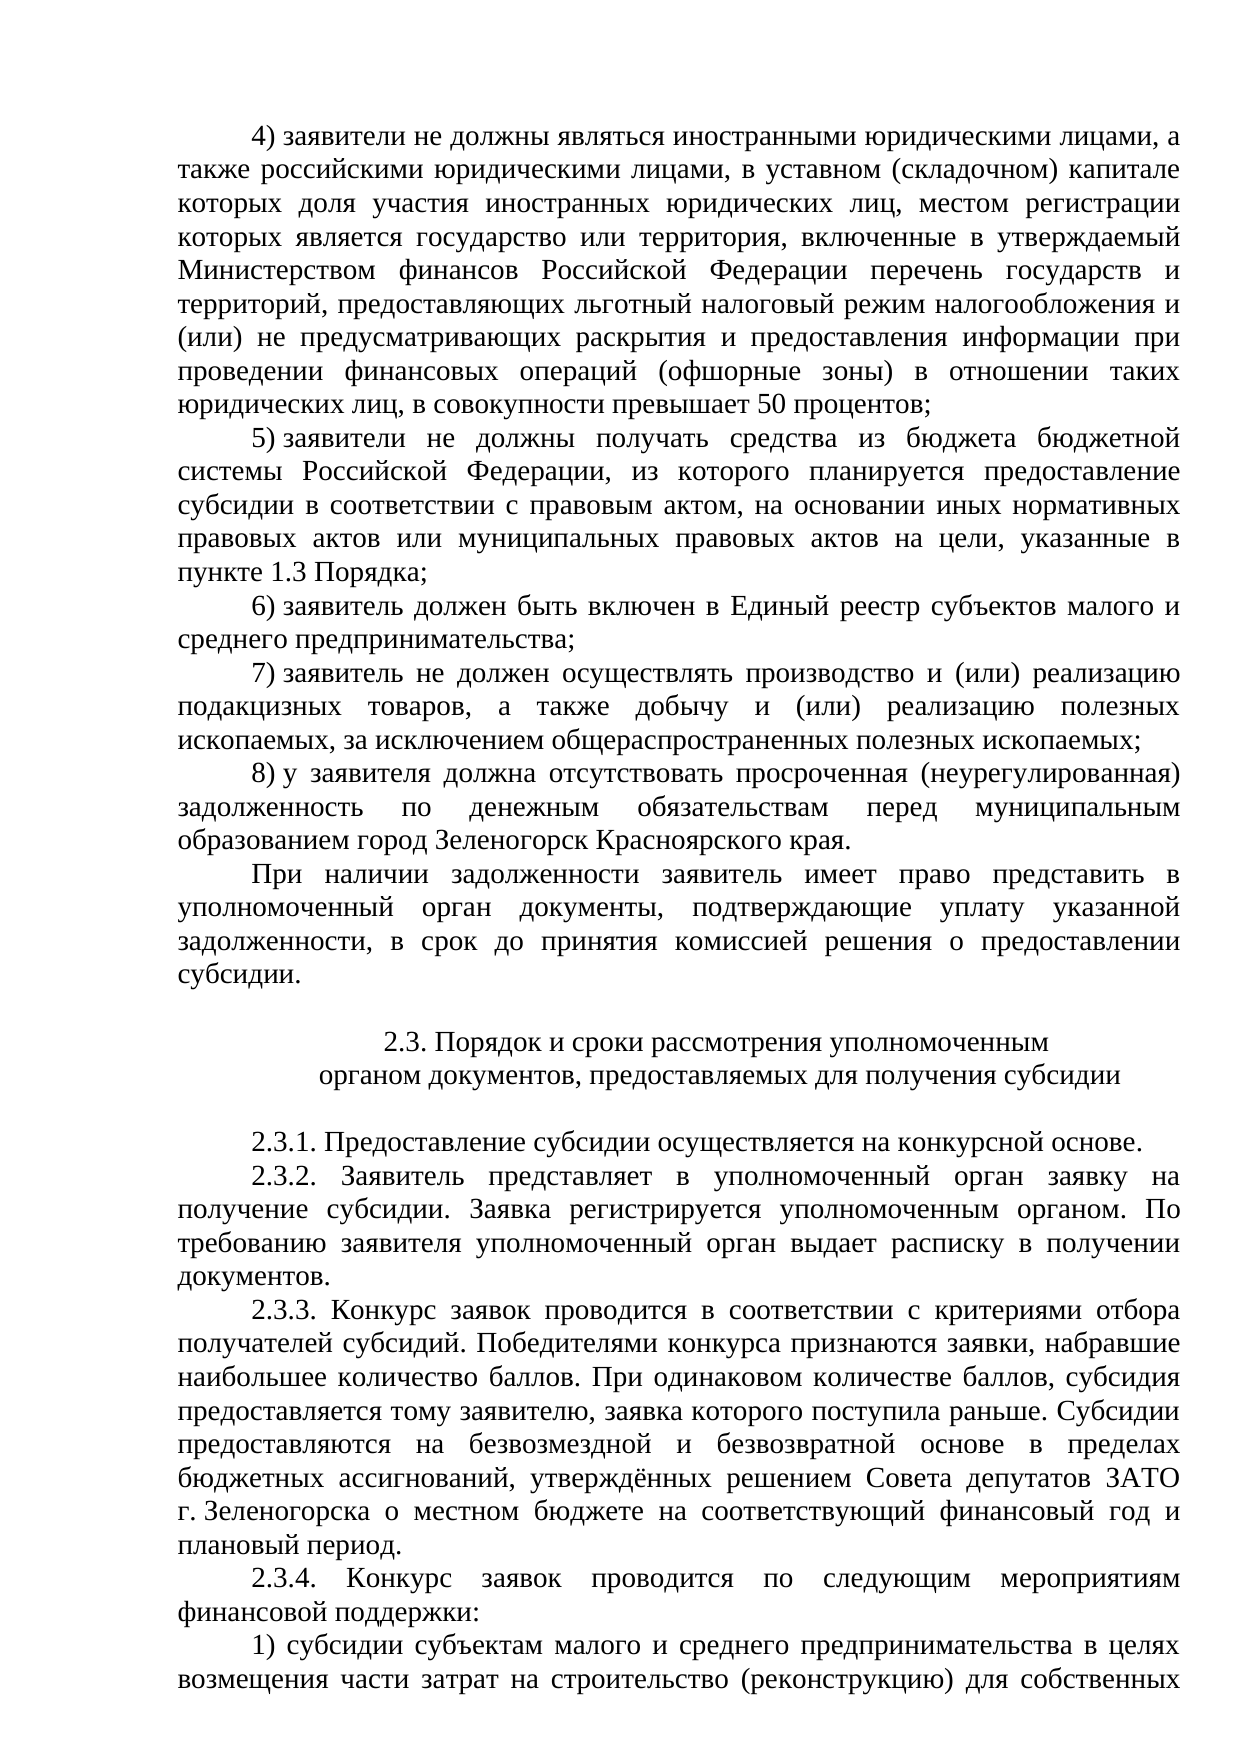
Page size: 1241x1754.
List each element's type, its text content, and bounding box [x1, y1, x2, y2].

text 4) заявители не должны являться иностранными юридическими лицами, а также российскими юридическими лицами, в уставном (складочном) капитале которых доля участия иностранных юридических лиц, местом регистрации которых является государство или территория, включенные в утверждаемый Министерством финансов Российской Федерации перечень государств и территорий, предоставляющих льготный налоговый режим налогообложения и (или) не предусматривающих раскрытия и предоставления информации при проведении финансовых операций (офшорные зоны) в отношении таких юридических лиц, в совокупности превышает 50 процентов; [177, 118, 1181, 420]
text 2.3. Порядок и сроки рассмотрения уполномоченным [177, 1024, 1181, 1057]
text 8) у заявителя должна отсутствовать просроченная (неурегулированная) задолженность по денежным обязательствам перед муниципальным образованием город Зеленогорск Красноярского края. [177, 755, 1181, 856]
text 2.3.3. Конкурс заявок проводится в соответствии с критериями отбора получателей субсидий. Победителями конкурса признаются заявки, набравшие наибольшее количество баллов. При одинаковом количестве баллов, субсидия предоставляется тому заявителю, заявка которого поступила раньше. Субсидии предоставляются на безвозмездной и безвозвратной основе в пределах бюджетных ассигнований, утверждённых решением Совета депутатов ЗАТО г. Зеленогорска о местном бюджете на соответствующий финансовый год и плановый период. [177, 1292, 1181, 1560]
text 5) заявители не должны получать средства из бюджета бюджетной системы Российской Федерации, из которого планируется предоставление субсидии в соответствии с правовым актом, на основании иных нормативных правовых актов или муниципальных правовых актов на цели, указанные в пункте 1.3 Порядка; [177, 420, 1181, 588]
text 2.3.2. Заявитель представляет в уполномоченный орган заявку на получение субсидии. Заявка регистрируется уполномоченным органом. По требованию заявителя уполномоченный орган выдает расписку в получении документов. [177, 1158, 1181, 1292]
text 2.3.1. Предоставление субсидии осуществляется на конкурсной основе. [177, 1124, 1181, 1158]
text 2.3.4. Конкурс заявок проводится по следующим мероприятиям финансовой поддержки: [177, 1560, 1181, 1627]
text При наличии задолженности заявитель имеет право представить в уполномоченный орган документы, подтверждающие уплату указанной задолженности, в срок до принятия комиссией решения о предоставлении субсидии. [177, 856, 1181, 990]
text 6) заявитель должен быть включен в Единый реестр субъектов малого и среднего предпринимательства; [177, 588, 1181, 655]
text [177, 1627, 1181, 1694]
text органом документов, предоставляемых для получения субсидии [177, 1057, 1181, 1091]
text 7) заявитель не должен осуществлять производство и (или) реализацию подакцизных товаров, а также добычу и (или) реализацию полезных ископаемых, за исключением общераспространенных полезных ископаемых; [177, 655, 1181, 755]
